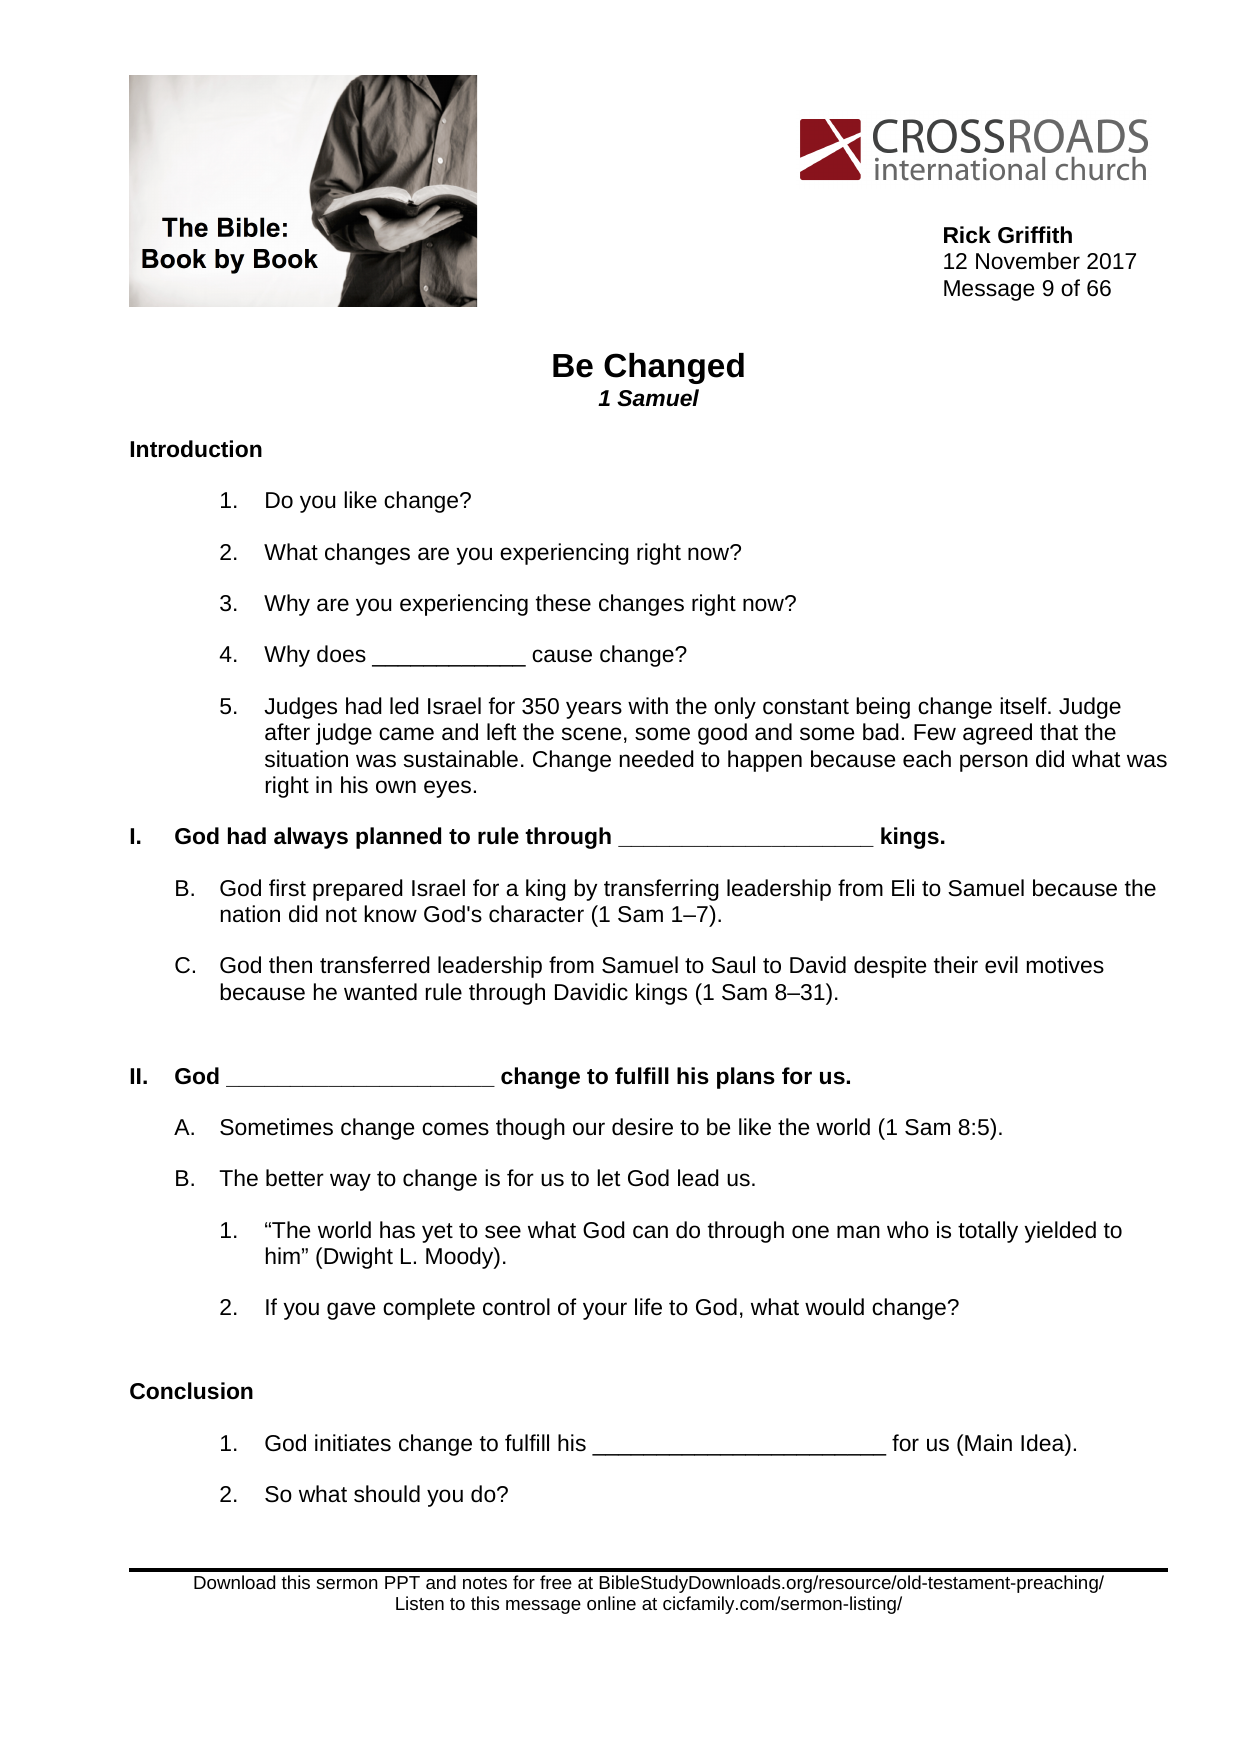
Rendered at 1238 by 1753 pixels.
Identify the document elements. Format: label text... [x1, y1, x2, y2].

subtitle Judges had led Israel for 350 years with the only constant being change itself. Judge after judge came and left the scene, some good and some bad. Few agreed that the situation was sustainable. Change needed to happen because each person did what was right in his own eyes. [219, 693, 1168, 798]
subtitle The better way to change is for us to let God lead us. [174, 1165, 1167, 1192]
subtitle What changes are you experiencing right now? [219, 539, 1168, 565]
picture [796, 110, 1153, 189]
subtitle God initiates change to fulfill his _______________________ for us (Main Idea). [219, 1430, 1167, 1456]
text 1 Samuel [129, 385, 1168, 411]
subtitle Why are you experiencing these changes right now? [219, 590, 1168, 616]
subtitle II. God _____________________ change to fulfill his plans for us. [129, 1063, 1167, 1089]
picture [129, 75, 478, 307]
subtitle God had always planned to rule through ____________________ kings. [129, 823, 1167, 849]
subtitle Sometimes change comes though our desire to be like the world (1 Sam 8:5). [174, 1114, 1167, 1140]
subtitle So what should you do? [219, 1481, 1167, 1507]
text Be Changed [129, 346, 1168, 385]
text Download this sermon PPT and notes for free at BibleStudyDownloads.org/resource/old-testament-preaching/ [129, 1572, 1168, 1593]
subtitle God then transferred leadership from Samuel to Saul to David despite their evil motives because he wanted rule through Davidic kings (1 Sam 8–31). [174, 952, 1167, 1005]
subtitle Do you like change? [219, 487, 1168, 514]
subtitle Introduction [129, 436, 1168, 462]
subtitle If you gave complete control of your life to God, what would change? [219, 1294, 1167, 1321]
subtitle God first prepared Israel for a king by transferring leadership from Eli to Samuel because the nation did not know God's character (1 Sam 1–7). [174, 874, 1167, 927]
text Listen to this message online at cicfamily.com/sermon-listing/ [129, 1593, 1168, 1615]
subtitle “The world has yet to see what God can do through one man who is totally yielded to him” (Dwight L. Moody). [219, 1217, 1167, 1269]
subtitle Conclusion [129, 1378, 1167, 1405]
subtitle Why does ____________ cause change? [219, 641, 1168, 668]
